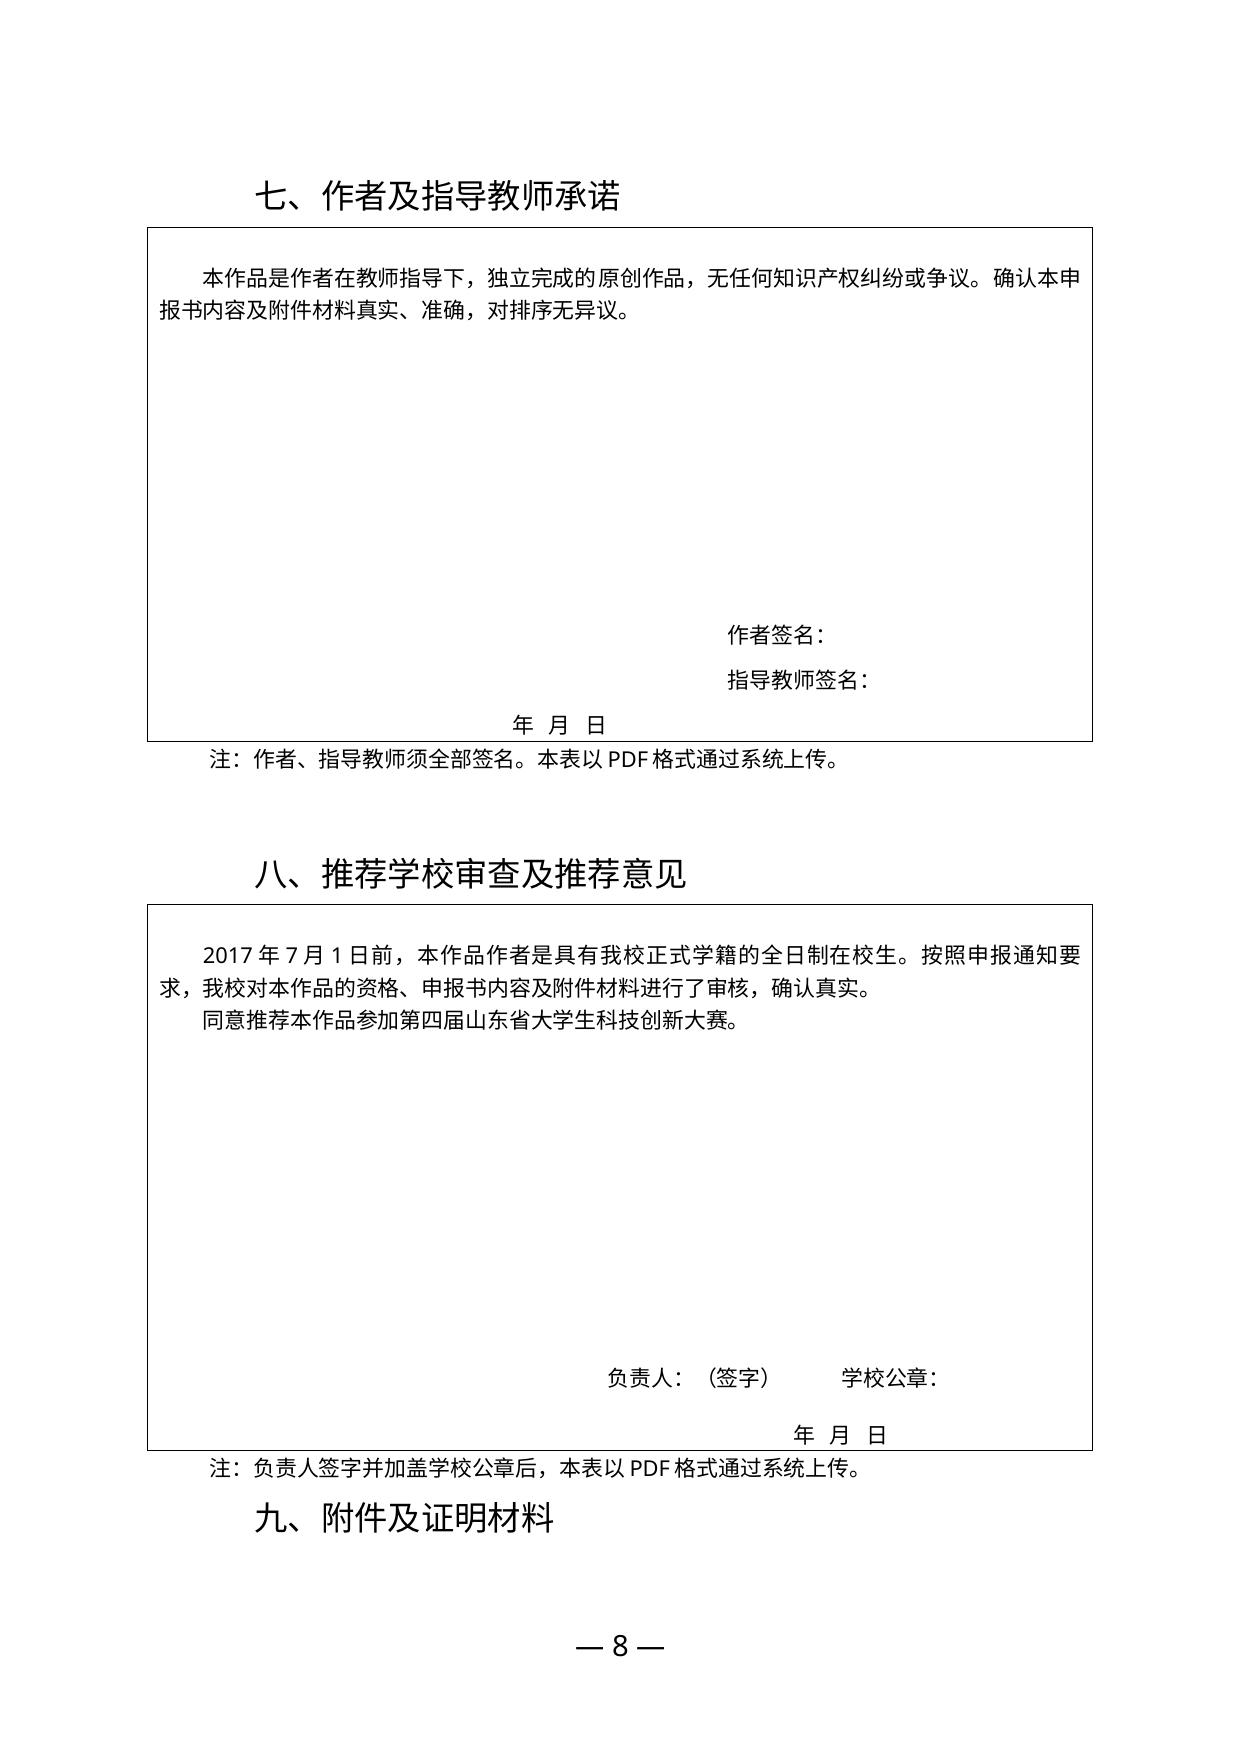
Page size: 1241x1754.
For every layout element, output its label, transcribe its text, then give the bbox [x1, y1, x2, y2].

text 注：作者、指导教师须全部签名。本表以PDF格式通过系统上传。 [187, 742, 1053, 774]
table_header 2017年7月1日前，本作品作者是具有我校正式学籍的全日制在校生。按照申报通知要求，我校对本作品的资格、申报书内容及附件材料进行了审核，确认真实。 同意推荐本作品参加第四届山东省大学生科技创新大赛。 负责人：（签字） 学校公章： 年 月 日 [148, 905, 1092, 1450]
table_header 本作品是作者在教师指导下，独立完成的原创作品，无任何知识产权纠纷或争议。确认本申报书内容及附件材料真实、准确，对排序无异议。 作者签名： 指导教师签名： 年 月 日 [148, 228, 1092, 741]
text 八、推荐学校审查及推荐意见 [187, 839, 1053, 904]
text 注：负责人签字并加盖学校公章后，本表以PDF格式通过系统上传。 [187, 1451, 1053, 1484]
text 七、作者及指导教师承诺 [187, 162, 1053, 227]
text 九、附件及证明材料 [187, 1484, 1053, 1549]
